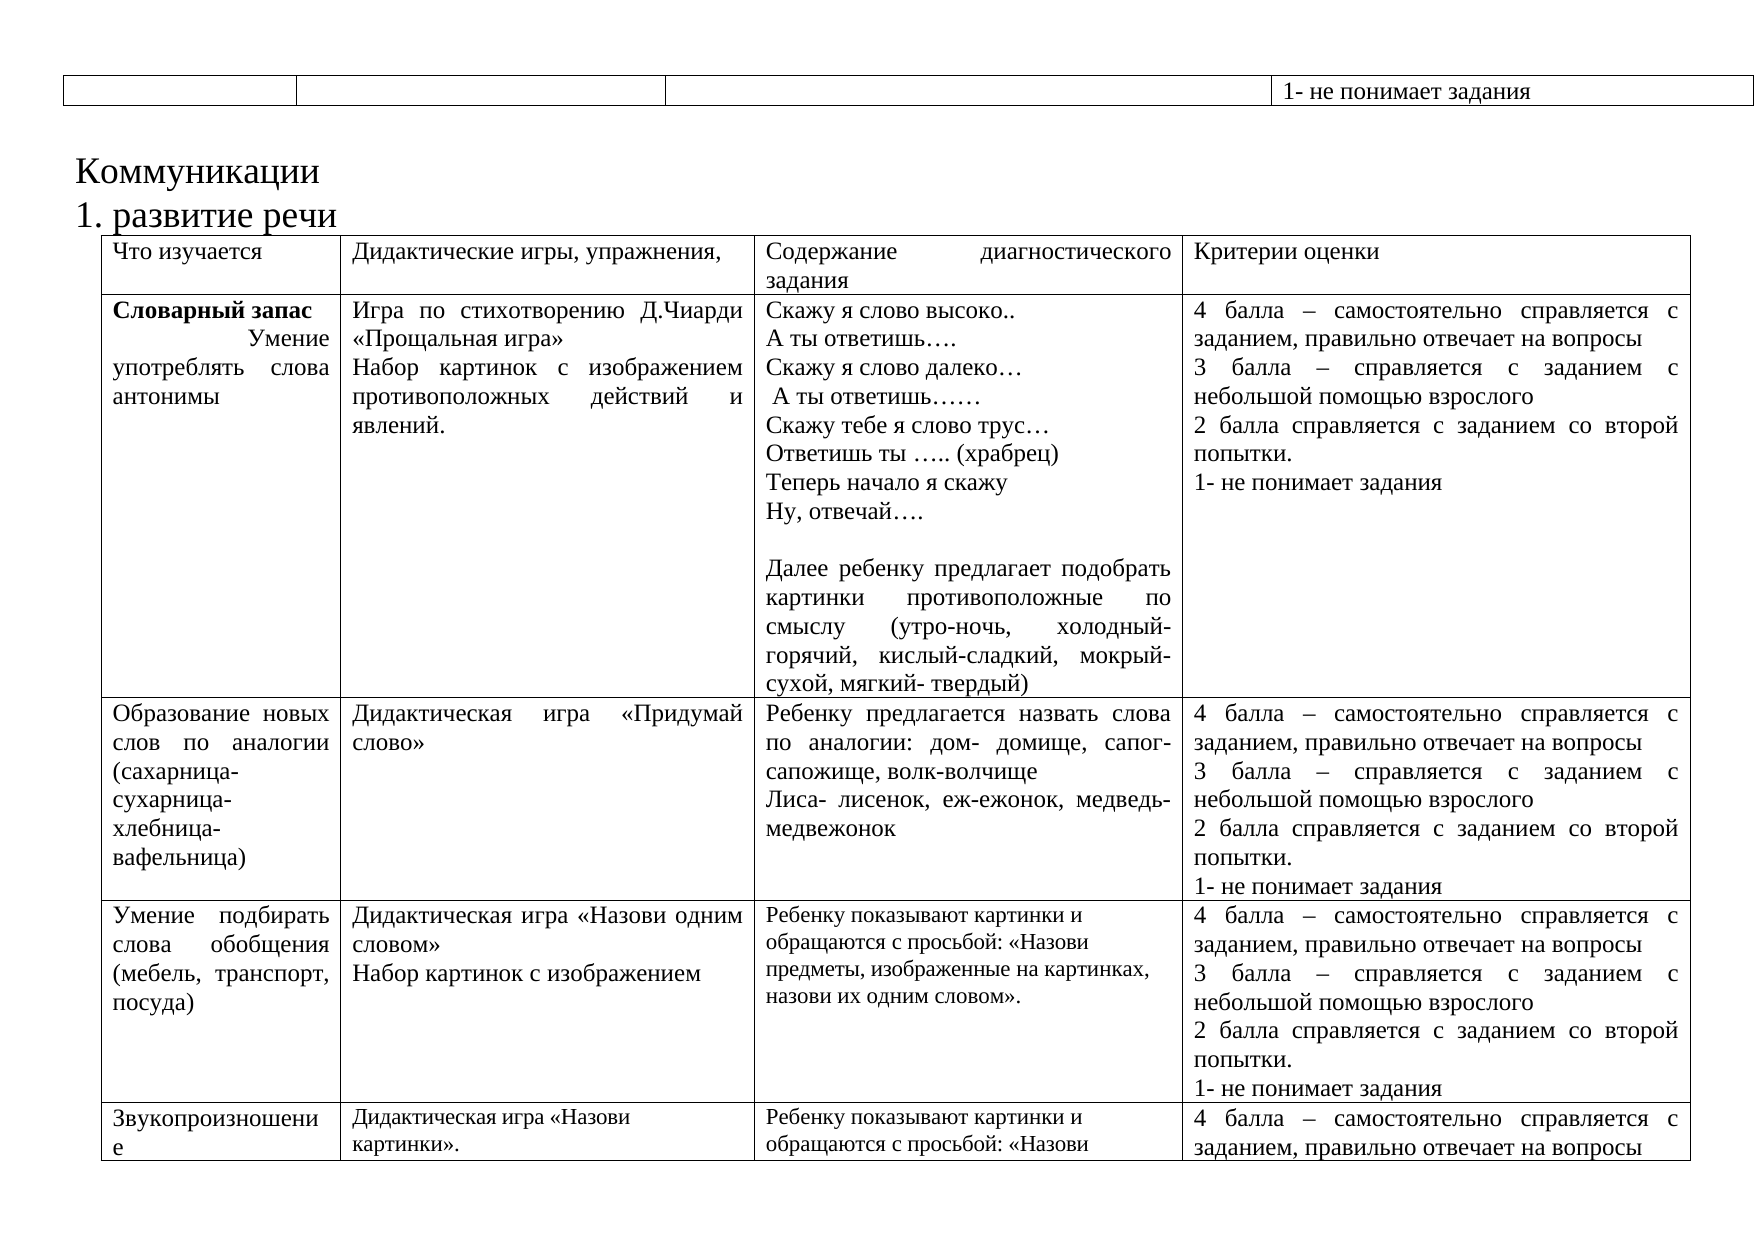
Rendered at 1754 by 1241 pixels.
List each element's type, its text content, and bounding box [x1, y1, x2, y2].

table_cell Словарный запас Умение употреблять слова антонимы [102, 295, 340, 697]
table_cell Умение подбирать слова обобщения (мебель, транспорт, посуда) [102, 901, 340, 1102]
list развитие речи [75, 192, 1679, 235]
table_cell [755, 1103, 1182, 1160]
table_cell Скажу я слово высоко.. А ты ответишь…. Скажу я слово далеко… А ты ответишь…… Скажу тебе я слово трус… Ответишь ты ….. (храбрец) Теперь начало я скажу Ну, отвечай…. Далее ребенку предлагает подобрать картинки противоположные по смыслу (утро-ночь, холодный-горячий, кислый-сладкий, мокрый-сухой, мягкий- твердый) [755, 295, 1182, 697]
table_cell Игра по стихотворению Д.Чиарди «Прощальная игра» Набор картинок с изображением противоположных действий и явлений. [341, 295, 754, 697]
table_cell Звукопроизношение [102, 1103, 340, 1160]
table_header Что изучается [102, 236, 340, 294]
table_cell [1272, 76, 1753, 105]
table_cell Ребенку предлагается назвать слова по аналогии: дом- домище, сапог-сапожище, волк-волчище Лиса- лисенок, еж-ежонок, медведь- медвежонок [755, 698, 1182, 899]
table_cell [666, 76, 1271, 105]
table_cell Дидактическая игра «Придумай слово» [341, 698, 754, 899]
table_header Дидактические игры, упражнения, [341, 236, 754, 294]
text Коммуникации [75, 149, 1679, 192]
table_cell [64, 76, 296, 105]
table_header Содержание диагностического задания [755, 236, 1182, 294]
table_cell Образование новых слов по аналогии (сахарница-сухарница-хлебница-вафельница) [102, 698, 340, 899]
table_cell Ребенку показывают картинки и обращаются с просьбой: «Назови предметы, изображенные на картинках, назови их одним словом». [755, 901, 1182, 1102]
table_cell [1183, 1103, 1690, 1160]
table_cell Дидактическая игра «Назови одним словом» Набор картинок с изображением [341, 901, 754, 1102]
table_header Критерии оценки [1183, 236, 1690, 294]
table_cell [297, 76, 665, 105]
